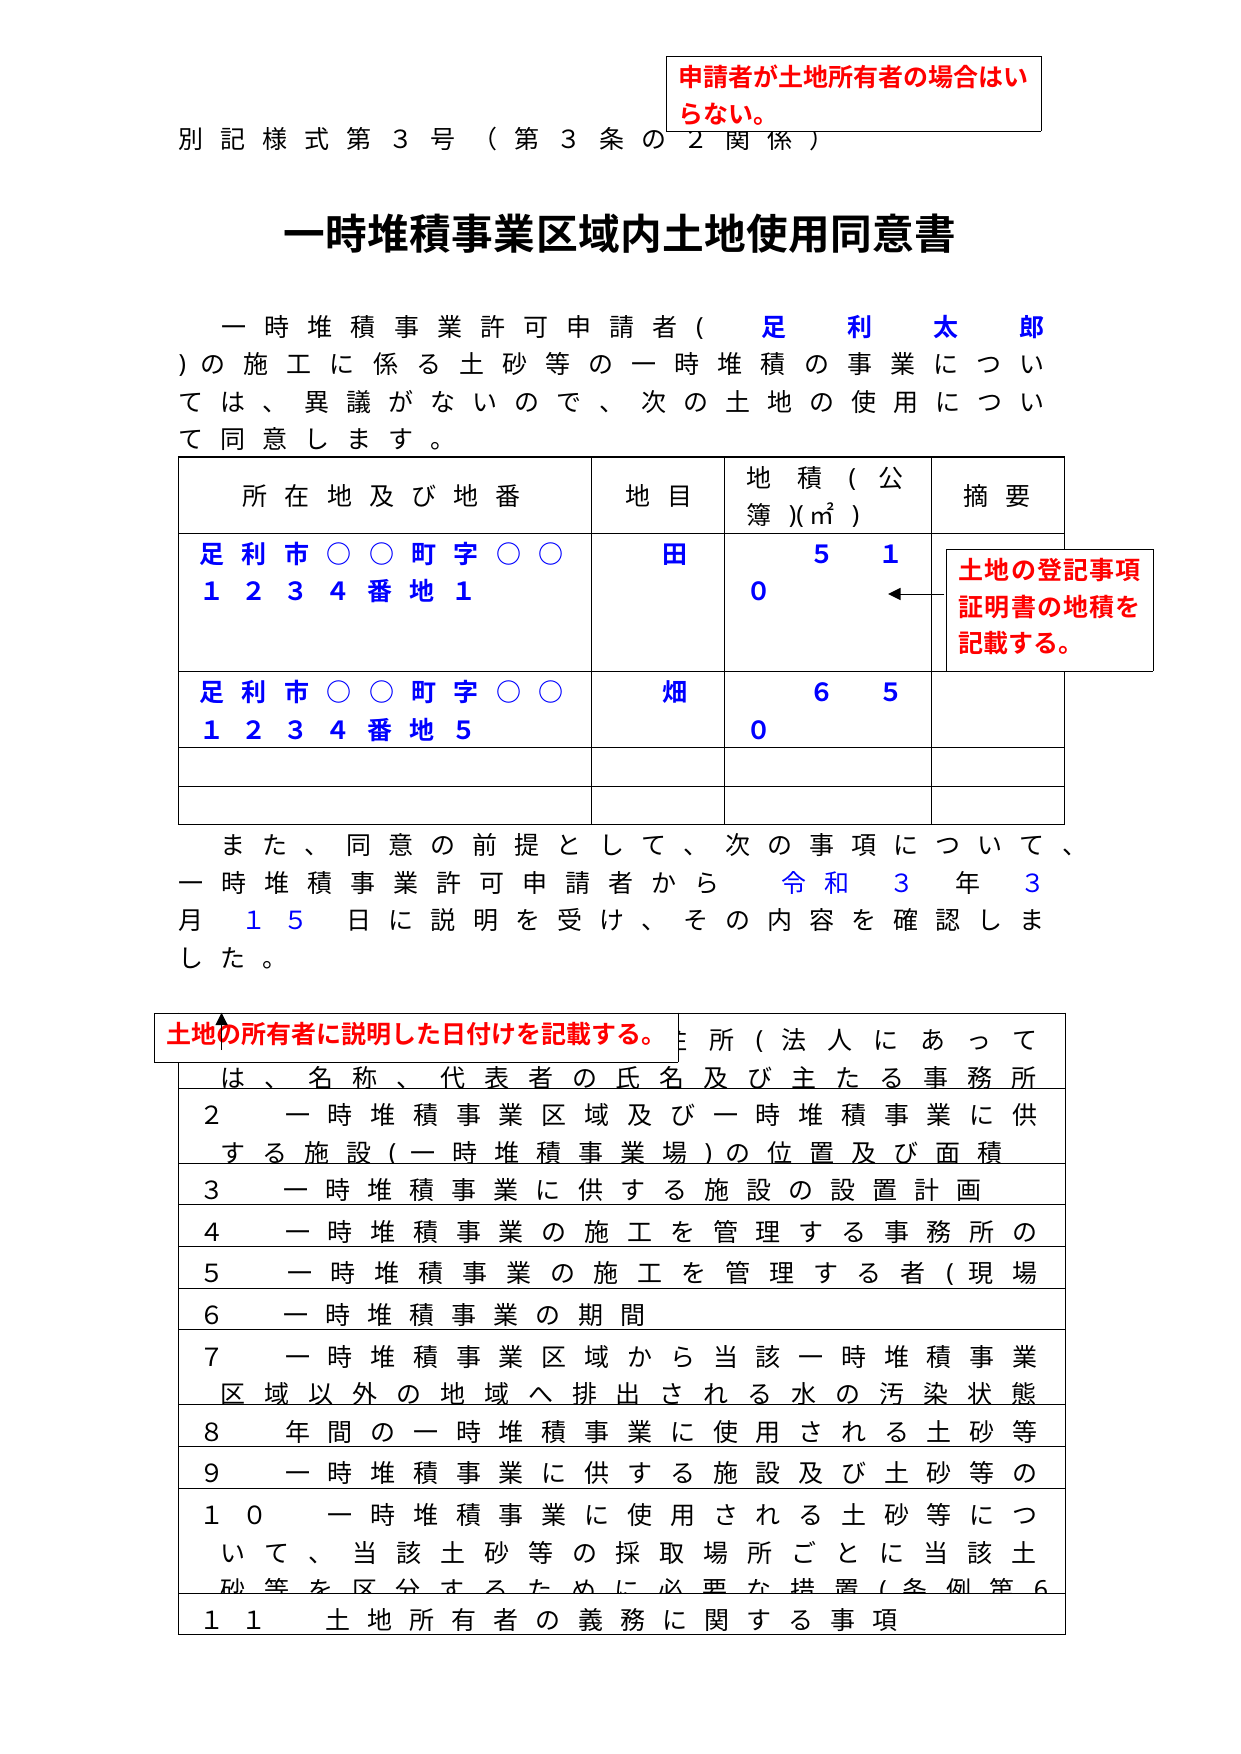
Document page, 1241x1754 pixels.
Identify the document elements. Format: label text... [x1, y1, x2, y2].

table_cell １０ 一時堆積事業に使用される土砂等について、当該土砂等の採取場所ごとに当該土砂等を区分するために必要な措置(条例第6条第2項第3号ただし書の規則で定める措置にあっては、当該措置) [179, 1489, 1065, 1593]
text 別記様式第３号（第３条の２関係） [178, 119, 1062, 156]
table_cell 田 [592, 534, 724, 671]
table_cell [932, 748, 1064, 786]
table_cell １１ 土地所有者の義務に関する事項 [179, 1594, 1065, 1634]
table_cell [592, 748, 724, 786]
table_cell 足利市○○町字○○１２３４番地５ [179, 672, 591, 747]
table_cell ２ 一時堆積事業区域及び一時堆積事業に供する施設(一時堆積事業場)の位置及び面積 [179, 1089, 1065, 1163]
table_cell 足利市○○町字○○１２３４番地１ [179, 534, 591, 671]
table_cell 畑 [592, 672, 724, 747]
text 一時堆積事業区域内土地使用同意書 [178, 194, 1062, 269]
table_cell ７ 一時堆積事業区域から当該一時堆積事業区域以外の地域へ排出される水の汚染状態を測定するために必要な措置 [179, 1330, 1065, 1404]
text また、同意の前提として、次の事項について、一時堆積事業許可申請者から 令和 ３ 年 ３ 月 １５ 日に説明を受け、その内容を確認しました。 [178, 825, 1062, 975]
table_cell ８ 年間の一時堆積事業に使用される土砂等の搬入及び搬出の予定量 [179, 1405, 1065, 1446]
table_cell ５ 一時堆積事業の施工を管理する者(現場管理責任者)の氏名 [179, 1247, 1065, 1288]
table_header 所在地及び地番 [179, 458, 591, 532]
table_cell ５１０ [725, 534, 931, 671]
table_cell ９ 一時堆積事業に供する施設及び土砂等の堆積の構造 [179, 1447, 1065, 1488]
table_header １ 申請者の氏名及び住所(法人にあっては、名称、代表者の氏名及び主たる事務所の所在地) [179, 1014, 1065, 1088]
table_header 地積(公簿)(㎡) [725, 458, 931, 532]
table_cell [932, 534, 1064, 671]
table_cell ６ 一時堆積事業の期間 [179, 1289, 1065, 1329]
table_cell [932, 672, 1064, 747]
table_cell [932, 787, 1064, 824]
table_cell ３ 一時堆積事業に供する施設の設置計画 [179, 1164, 1065, 1204]
table_cell [725, 787, 931, 824]
table_cell ６５０ [725, 672, 931, 747]
table_cell ４ 一時堆積事業の施工を管理する事務所の所在地 [179, 1205, 1065, 1246]
table_cell [179, 748, 591, 786]
table_header 摘要 [932, 458, 1064, 532]
table_cell [179, 787, 591, 824]
table_cell [592, 787, 724, 824]
table_header 地目 [592, 458, 724, 532]
text 一時堆積事業許可申請者( 足 利 太 郎 )の施工に係る土砂等の一時堆積の事業については、異議がないので、次の土地の使用について同意します。 [178, 306, 1062, 456]
table_cell [725, 748, 931, 786]
